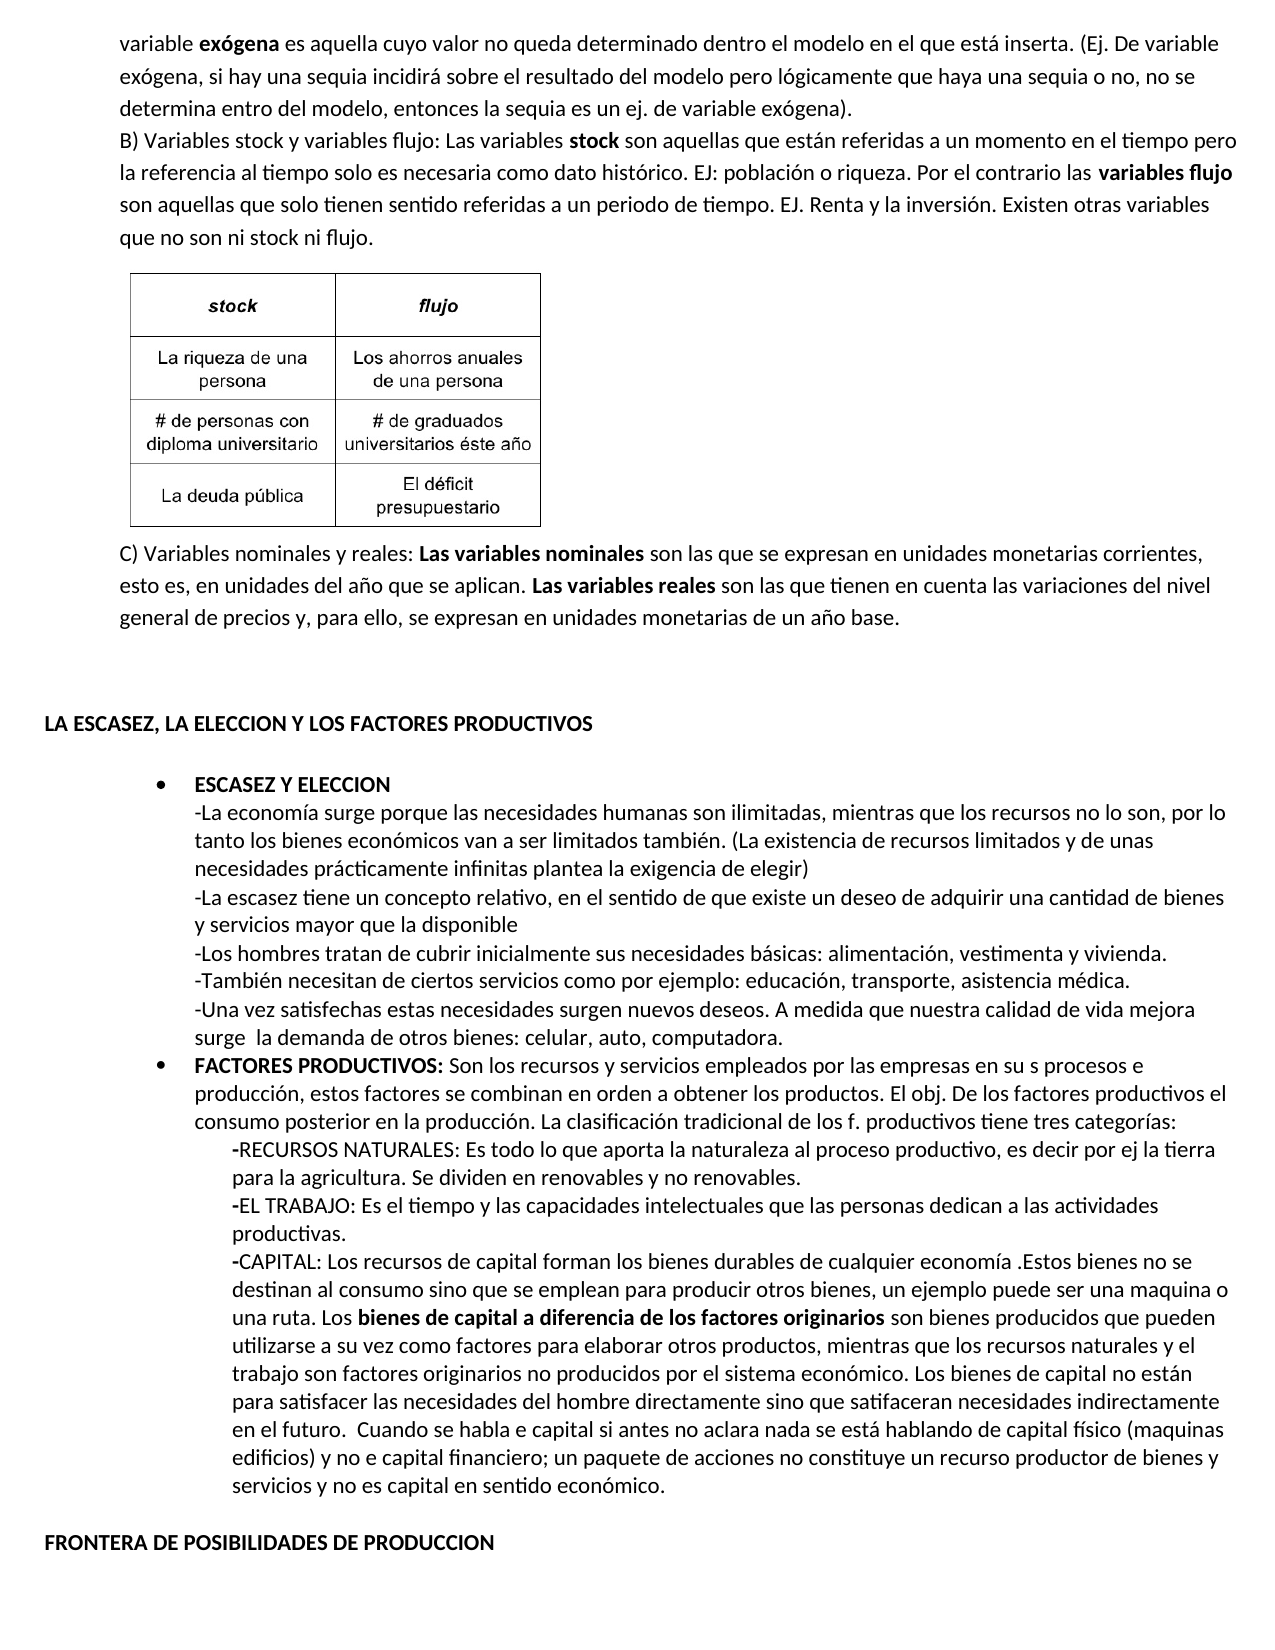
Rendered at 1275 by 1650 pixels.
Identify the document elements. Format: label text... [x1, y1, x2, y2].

text FRONTERA DE POSIBILIDADES DE PRODUCCION [44, 1528, 1240, 1556]
picture [119, 255, 560, 535]
list B) Variables stock y variables flujo: Las variables stock son aquellas que están referidas a un momento en el tiempo pero la referencia al tiempo solo es necesaria como dato histórico. EJ: población o riqueza. Por el contrario las variables flujo son aquellas que solo tienen sentido referidas a un periodo de tiempo. EJ. Renta y la inversión. Existen otras variables que no son ni stock ni flujo. [119, 126, 1240, 251]
text LA ESCASEZ, LA ELECCION Y LOS FACTORES PRODUCTIVOS [44, 709, 1240, 737]
list -EL TRABAJO: Es el tiempo y las capacidades intelectuales que las personas dedican a las actividades productivas. [232, 1191, 1240, 1247]
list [119, 29, 1240, 122]
list -CAPITAL: Los recursos de capital forman los bienes durables de cualquier economía .Estos bienes no se destinan al consumo sino que se emplean para producir otros bienes, un ejemplo puede ser una maquina o una ruta. Los bienes de capital a diferencia de los factores originarios son bienes producidos que pueden utilizarse a su vez como factores para elaborar otros productos, mientras que los recursos naturales y el trabajo son factores originarios no producidos por el sistema económico. Los bienes de capital no están para satisfacer las necesidades del hombre directamente sino que satifaceran necesidades indirectamente en el futuro. Cuando se habla e capital si antes no aclara nada se está hablando de capital físico (maquinas edificios) y no e capital financiero; un paquete de acciones no constituye un recurso productor de bienes y servicios y no es capital en sentido económico. [232, 1247, 1240, 1499]
list ESCASEZ Y ELECCION [157, 771, 1240, 798]
list -Los hombres tratan de cubrir inicialmente sus necesidades básicas: alimentación, vestimenta y vivienda. [194, 939, 1240, 967]
list FACTORES PRODUCTIVOS: Son los recursos y servicios empleados por las empresas en su s procesos e producción, estos factores se combinan en orden a obtener los productos. El obj. De los factores productivos el consumo posterior en la producción. La clasificación tradicional de los f. productivos tiene tres categorías: [157, 1051, 1240, 1135]
list -También necesitan de ciertos servicios como por ejemplo: educación, transporte, asistencia médica. [194, 967, 1240, 995]
list -RECURSOS NATURALES: Es todo lo que aporta la naturaleza al proceso productivo, es decir por ej la tierra para la agricultura. Se dividen en renovables y no renovables. [232, 1135, 1240, 1191]
list -La economía surge porque las necesidades humanas son ilimitadas, mientras que los recursos no lo son, por lo tanto los bienes económicos van a ser limitados también. (La existencia de recursos limitados y de unas necesidades prácticamente infinitas plantea la exigencia de elegir) [194, 798, 1240, 883]
list -La escasez tiene un concepto relativo, en el sentido de que existe un deseo de adquirir una cantidad de bienes y servicios mayor que la disponible [194, 883, 1240, 939]
list -Una vez satisfechas estas necesidades surgen nuevos deseos. A medida que nuestra calidad de vida mejora surge la demanda de otros bienes: celular, auto, computadora. [194, 995, 1240, 1051]
list C) Variables nominales y reales: Las variables nominales son las que se expresan en unidades monetarias corrientes, esto es, en unidades del año que se aplican. Las variables reales son las que tienen en cuenta las variaciones del nivel general de precios y, para ello, se expresan en unidades monetarias de un año base. [119, 539, 1240, 631]
